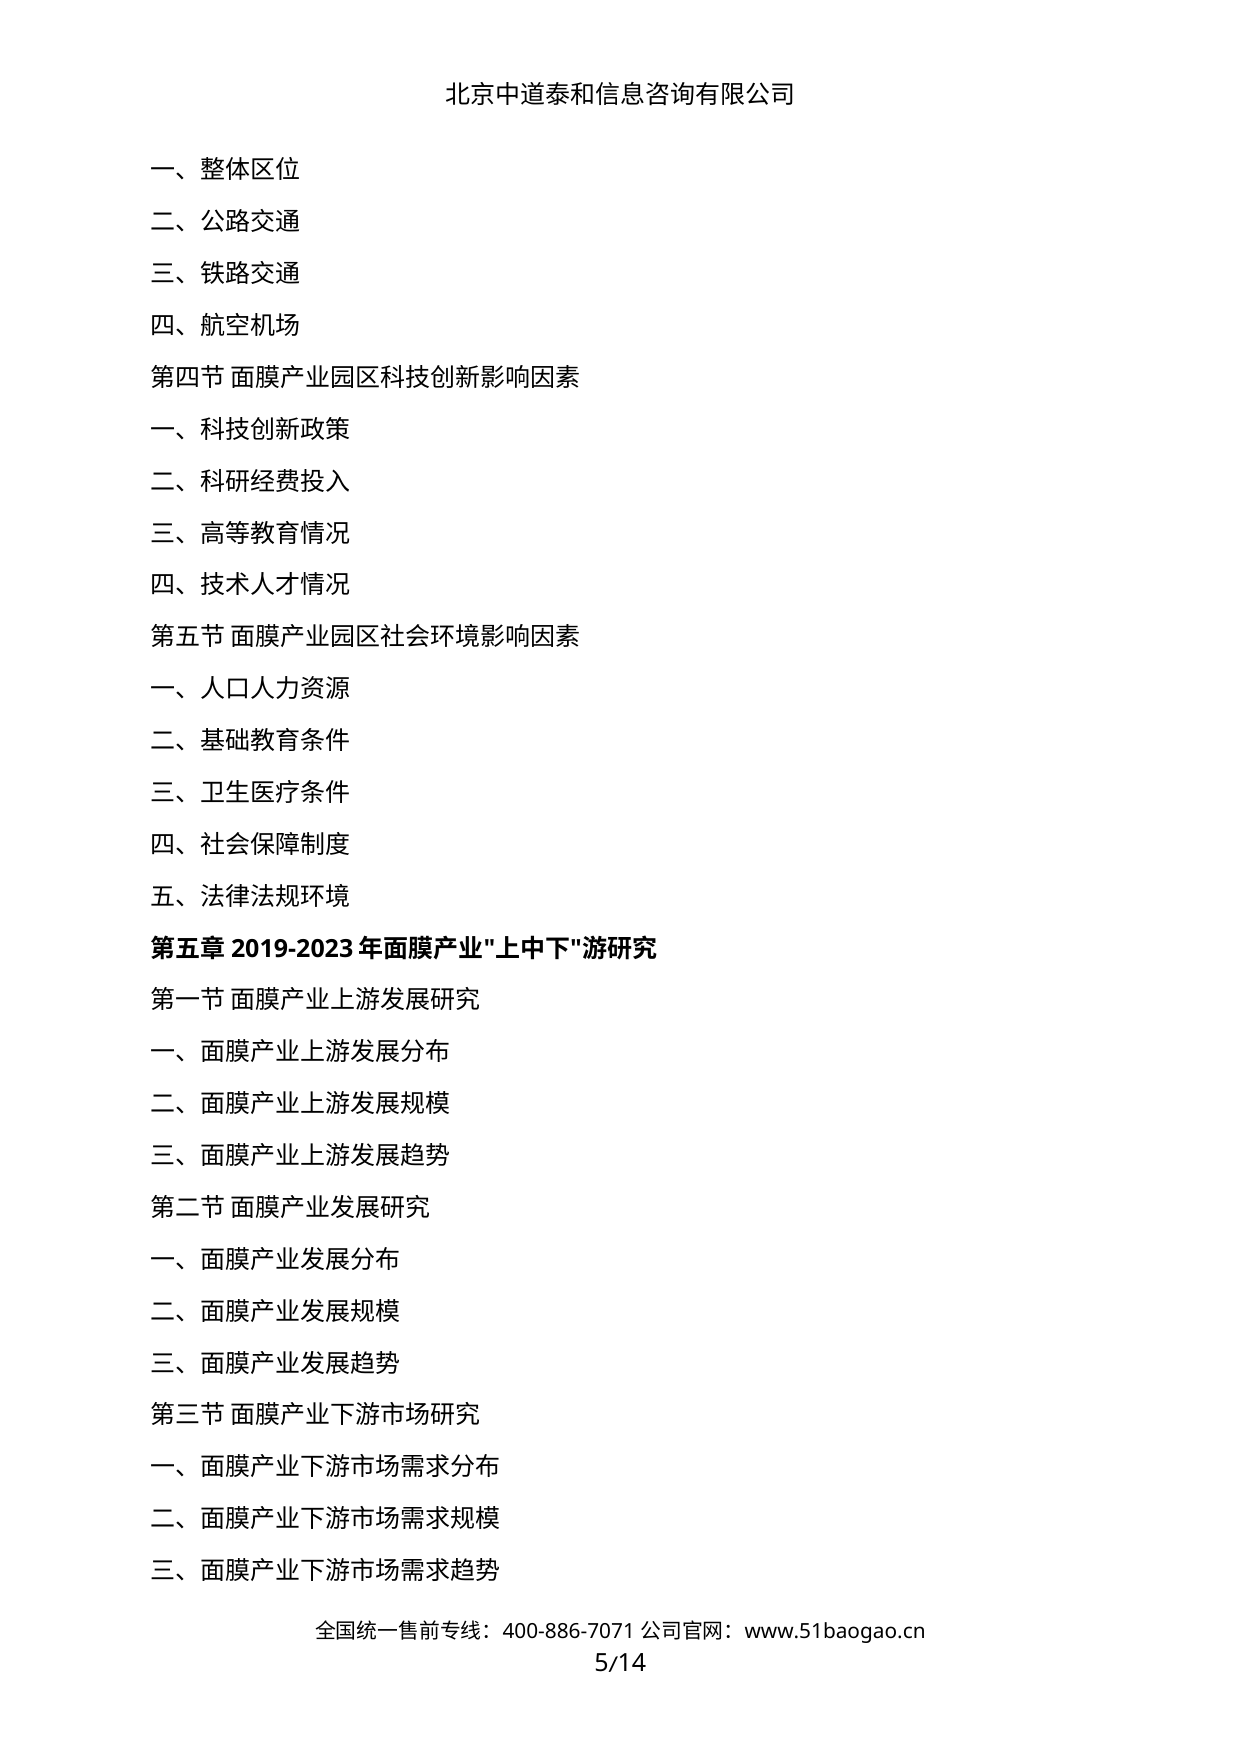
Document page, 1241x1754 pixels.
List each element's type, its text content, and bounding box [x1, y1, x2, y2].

text 二、面膜产业上游发展规模 [150, 1084, 1090, 1120]
text 三、高等教育情况 [150, 513, 1090, 549]
text 第四节 面膜产业园区科技创新影响因素 [150, 357, 1090, 394]
text 第二节 面膜产业发展研究 [150, 1187, 1090, 1224]
text 一、面膜产业下游市场需求分布 [150, 1447, 1090, 1483]
text 一、面膜产业上游发展分布 [150, 1032, 1090, 1068]
text 第三节 面膜产业下游市场研究 [150, 1395, 1090, 1431]
text 一、科技创新政策 [150, 409, 1090, 446]
text 三、面膜产业下游市场需求趋势 [150, 1551, 1090, 1587]
text 二、基础教育条件 [150, 721, 1090, 757]
text 一、整体区位 [150, 150, 1090, 186]
text 三、卫生医疗条件 [150, 772, 1090, 809]
text 第五节 面膜产业园区社会环境影响因素 [150, 617, 1090, 653]
text 一、面膜产业发展分布 [150, 1239, 1090, 1276]
text 二、面膜产业下游市场需求规模 [150, 1499, 1090, 1535]
text 第五章 2019-2023年面膜产业"上中下"游研究 [150, 928, 1090, 964]
text 二、公路交通 [150, 202, 1090, 238]
text 四、社会保障制度 [150, 824, 1090, 861]
text 一、人口人力资源 [150, 669, 1090, 705]
text 五、法律法规环境 [150, 876, 1090, 912]
text 三、面膜产业上游发展趋势 [150, 1136, 1090, 1172]
text 二、科研经费投入 [150, 461, 1090, 497]
text 四、技术人才情况 [150, 565, 1090, 601]
text 三、面膜产业发展趋势 [150, 1343, 1090, 1379]
text 第一节 面膜产业上游发展研究 [150, 980, 1090, 1016]
text 三、铁路交通 [150, 254, 1090, 290]
text 二、面膜产业发展规模 [150, 1291, 1090, 1327]
text 四、航空机场 [150, 306, 1090, 342]
